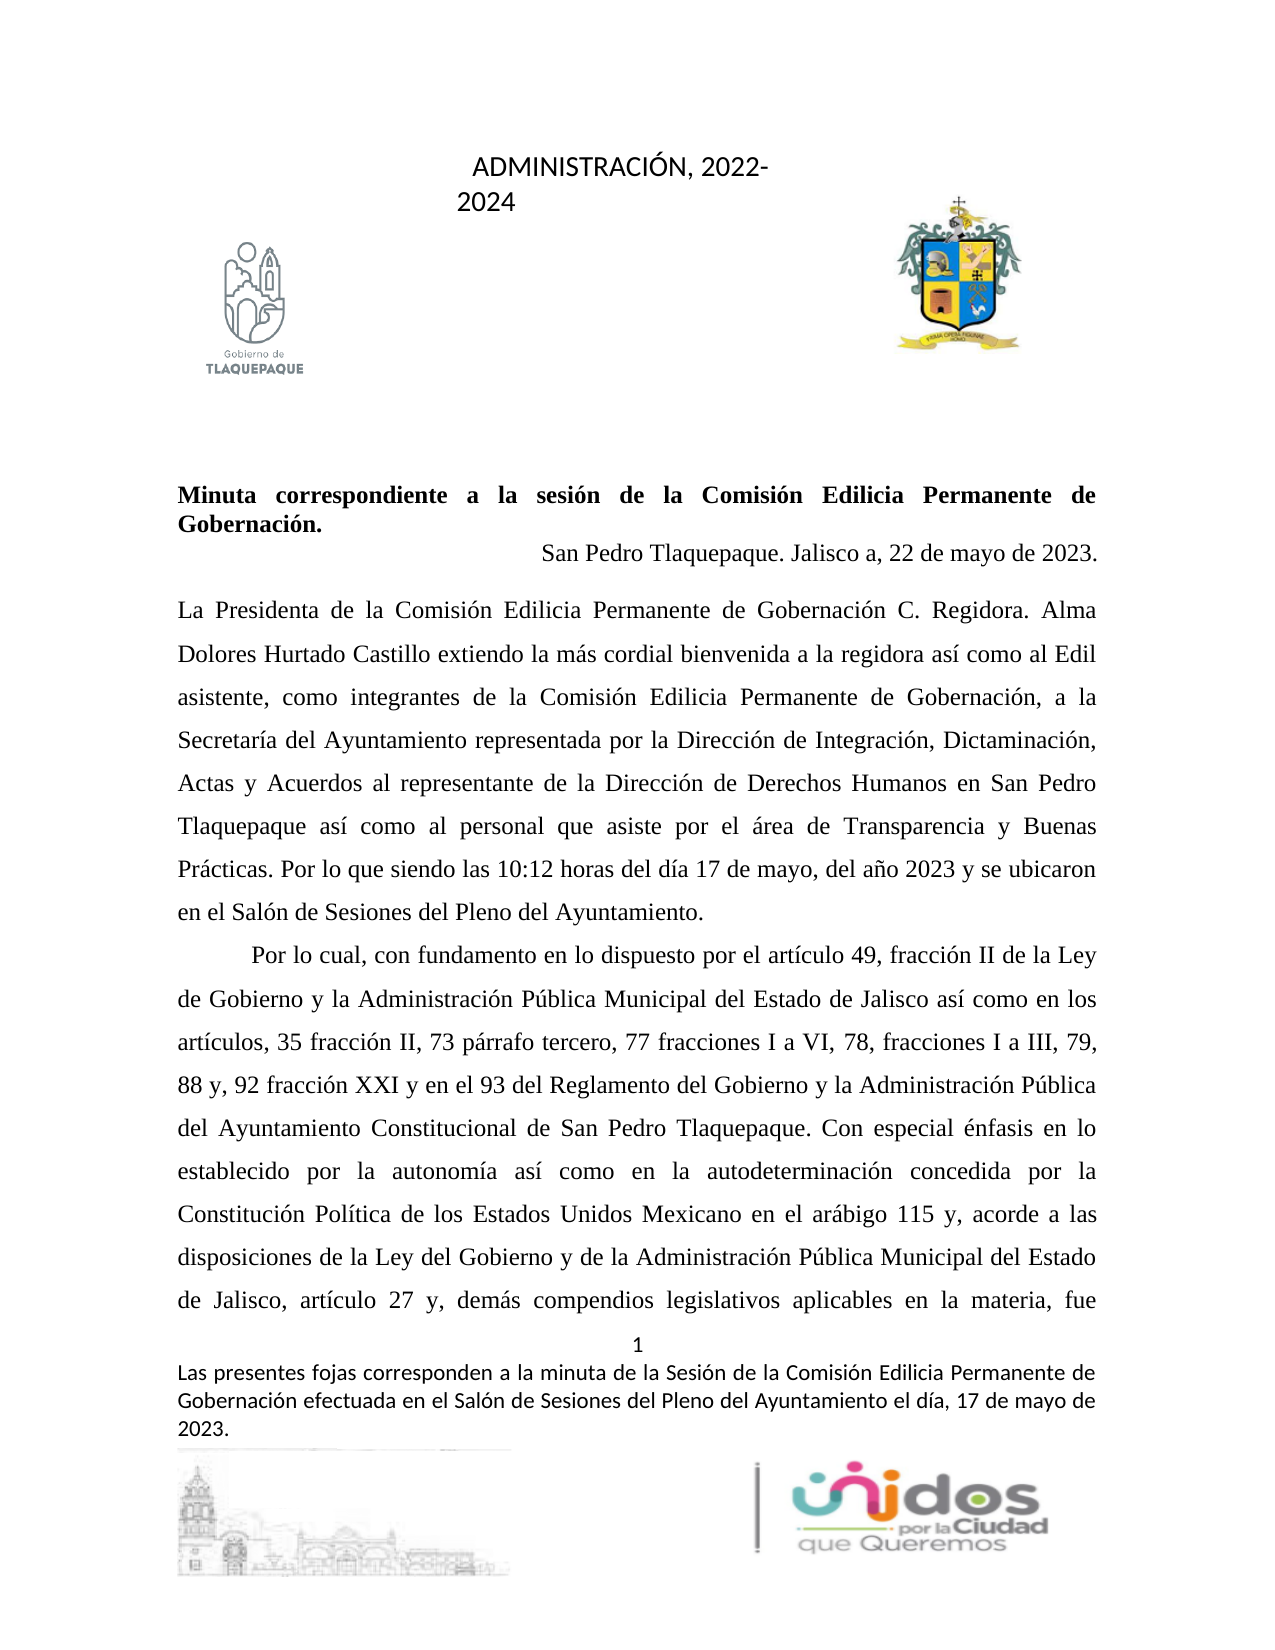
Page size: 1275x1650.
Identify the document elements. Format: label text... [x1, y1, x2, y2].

picture [749, 1441, 1078, 1577]
picture [177, 218, 332, 386]
picture [861, 190, 1065, 363]
text San Pedro Tlaquepaque. Jalisco a, 22 de mayo de 2023. [177, 538, 1098, 567]
text La Presidenta de la Comisión Edilicia Permanente de Gobernación C. Regidora. Alma Dolores Hurtado Castillo extiendo la más cordial bienvenida a la regidora así como al Edil asistente, como integrantes de la Comisión Edilicia Permanente de Gobernación, a la Secretaría del Ayuntamiento representada por la Dirección de Integración, Dictaminación, Actas y Acuerdos al representante de la Dirección de Derechos Humanos en San Pedro Tlaquepaque así como al personal que asiste por el área de Transparencia y Buenas Prácticas. Por lo que siendo las 10:12 horas del día 17 de mayo, del año 2023 y se ubicaron en el Salón de Sesiones del Pleno del Ayuntamiento. [177, 596, 1098, 926]
text Minuta correspondiente a la sesión de la Comisión Edilicia Permanente de Gobernación. [177, 481, 1098, 538]
text ADMINISTRACIÓN, 2022-2024 [177, 148, 1098, 219]
